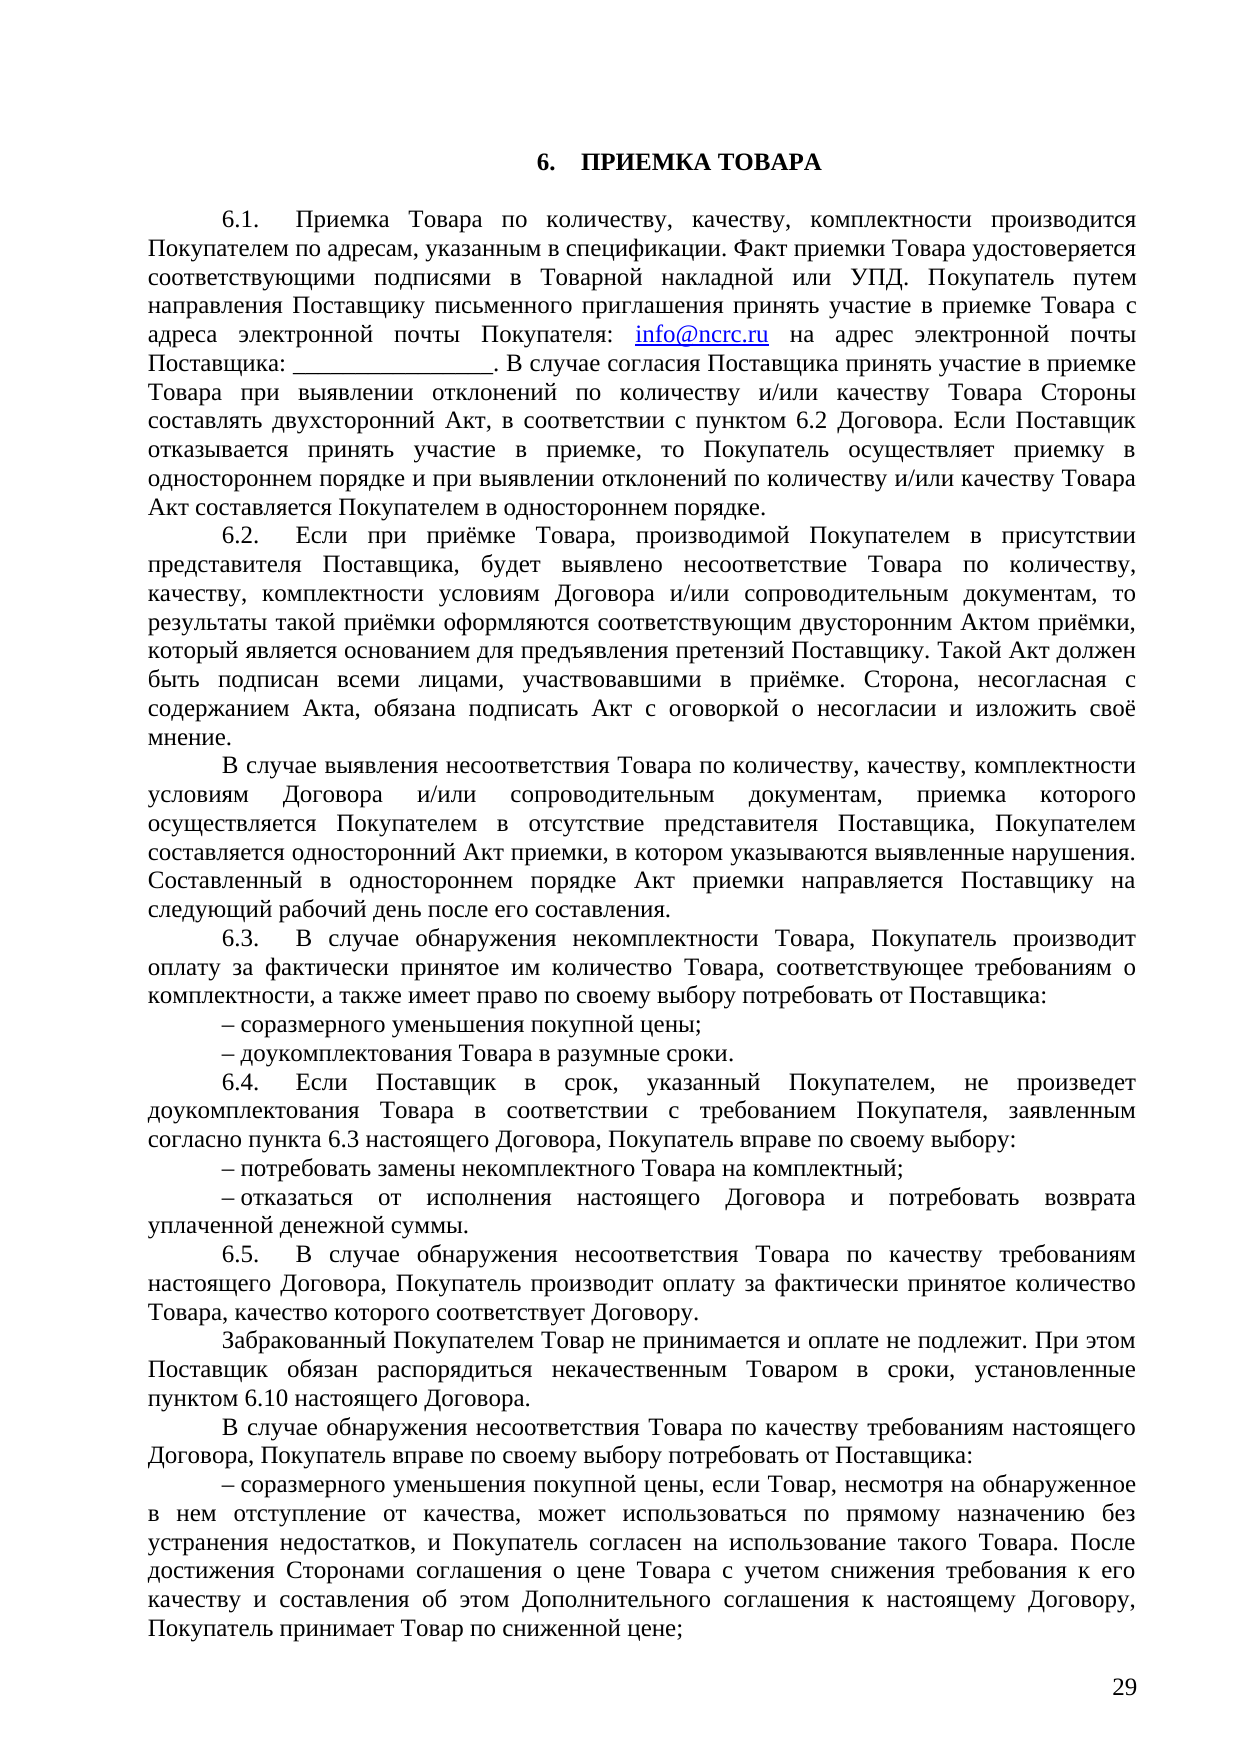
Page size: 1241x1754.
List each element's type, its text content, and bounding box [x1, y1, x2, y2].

text – доукомплектования Товара в разумные сроки. [148, 1038, 1137, 1067]
list В случае обнаружения несоответствия Товара по качеству требованиям настоящего Договора, Покупатель производит оплату за фактически принятое количество Товара, качество которого соответствует Договору. [148, 1239, 1137, 1326]
list ПРИЕМКА ТОВАРА [148, 147, 1137, 176]
text – потребовать замены некомплектного Товара на комплектный; [148, 1153, 1137, 1182]
text – отказаться от исполнения настоящего Договора и потребовать возврата уплаченной денежной суммы. [148, 1182, 1137, 1239]
text В случае обнаружения несоответствия Товара по качеству требованиям настоящего Договора, Покупатель вправе по своему выбору потребовать от Поставщика: [148, 1412, 1137, 1469]
text В случае выявления несоответствия Товара по количеству, качеству, комплектности условиям Договора и/или сопроводительным документам, приемка которого осуществляется Покупателем в отсутствие представителя Поставщика, Покупателем составляется односторонний Акт приемки, в котором указываются выявленные нарушения. Составленный в одностороннем порядке Акт приемки направляется Поставщику на следующий рабочий день после его составления. [148, 751, 1137, 923]
text Забракованный Покупателем Товар не принимается и оплате не подлежит. При этом Поставщик обязан распорядиться некачественным Товаром в сроки, установленные пунктом 6.10 настоящего Договора. [148, 1326, 1137, 1412]
text – соразмерного уменьшения покупной цены; [148, 1009, 1137, 1038]
text – соразмерного уменьшения покупной цены, если Товар, несмотря на обнаруженное в нем отступление от качества, может использоваться по прямому назначению без устранения недостатков, и Покупатель согласен на использование такого Товара. После достижения Сторонами соглашения о цене Товара с учетом снижения требования к его качеству и составления об этом Дополнительного соглашения к настоящему Договору, Покупатель принимает Товар по сниженной цене; [148, 1469, 1137, 1642]
list Если Поставщик в срок, указанный Покупателем, не произведет доукомплектования Товара в соответствии с требованием Покупателя, заявленным согласно пункта 6.3 настоящего Договора, Покупатель вправе по своему выбору: [148, 1067, 1137, 1153]
list Приемка Товара по количеству, качеству, комплектности производится Покупателем по адресам, указанным в спецификации. Факт приемки Товара удостоверяется соответствующими подписями в Товарной накладной или УПД. Покупатель путем направления Поставщику письменного приглашения принять участие в приемке Товара с адреса электронной почты Покупателя: info@ncrc.ru на адрес электронной почты Поставщика: ________________. В случае согласия Поставщика принять участие в приемке Товара при выявлении отклонений по количеству и/или качеству Товара Стороны составлять двухсторонний Акт, в соответствии с пунктом 6.2 Договора. Если Поставщик отказывается принять участие в приемке, то Покупатель осуществляет приемку в одностороннем порядке и при выявлении отклонений по количеству и/или качеству Товара Акт составляется Покупателем в одностороннем порядке. [148, 204, 1137, 521]
list В случае обнаружения некомплектности Товара, Покупатель производит оплату за фактически принятое им количество Товара, соответствующее требованиям о комплектности, а также имеет право по своему выбору потребовать от Поставщика: [148, 923, 1137, 1009]
list Если при приёмке Товара, производимой Покупателем в присутствии представителя Поставщика, будет выявлено несоответствие Товара по количеству, качеству, комплектности условиям Договора и/или сопроводительным документам, то результаты такой приёмки оформляются соответствующим двусторонним Актом приёмки, который является основанием для предъявления претензий Поставщику. Такой Акт должен быть подписан всеми лицами, участвовавшими в приёмке. Сторона, несогласная с содержанием Акта, обязана подписать Акт с оговоркой о несогласии и изложить своё мнение. [148, 521, 1137, 751]
